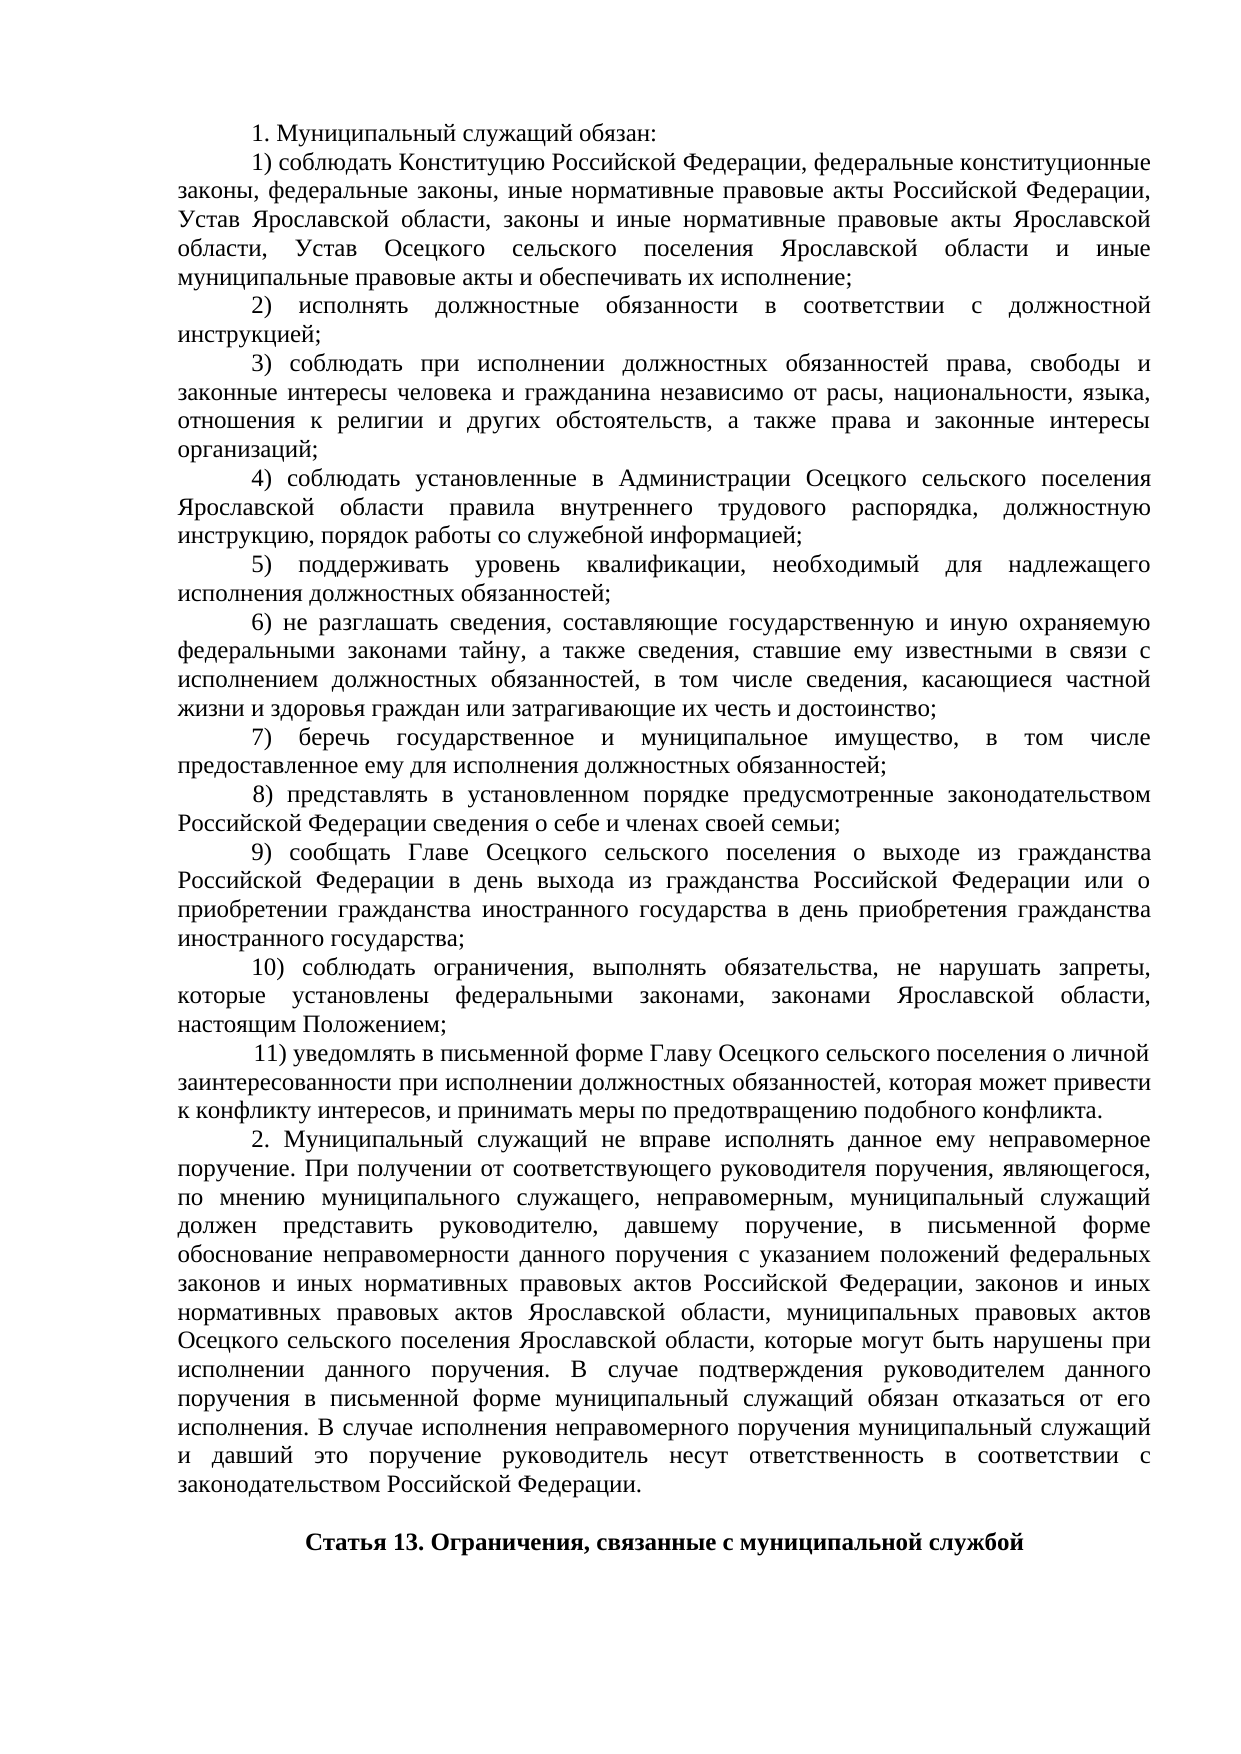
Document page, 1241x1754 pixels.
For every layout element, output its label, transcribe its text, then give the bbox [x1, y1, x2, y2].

text 2. Муниципальный служащий не вправе исполнять данное ему неправомерное поручение. При получении от соответствующего руководителя поручения, являющегося, по мнению муниципального служащего, неправомерным, муниципальный служащий должен представить руководителю, давшему поручение, в письменной форме обоснование неправомерности данного поручения с указанием положений федеральных законов и иных нормативных правовых актов Российской Федерации, законов и иных нормативных правовых актов Ярославской области, муниципальных правовых актов Осецкого сельского поселения Ярославской области, которые могут быть нарушены при исполнении данного поручения. В случае подтверждения руководителем данного поручения в письменной форме муниципальный служащий обязан отказаться от его исполнения. В случае исполнения неправомерного поручения муниципальный служащий и давший это поручение руководитель несут ответственность в соответствии с законодательством Российской Федерации. [177, 1124, 1152, 1498]
text 9) сообщать Главе Осецкого сельского поселения о выходе из гражданства Российской Федерации в день выхода из гражданства Российской Федерации или о приобретении гражданства иностранного государства в день приобретения гражданства иностранного государства; [177, 837, 1152, 952]
text Статья 13. Ограничения, связанные с муниципальной службой [177, 1527, 1152, 1556]
text 11) уведомлять в письменной форме Главу Осецкого сельского поселения о личной заинтересованности при исполнении должностных обязанностей, которая может привести к конфликту интересов, и принимать меры по предотвращению подобного конфликта. [177, 1038, 1152, 1124]
text 1. Муниципальный служащий обязан: [177, 118, 1152, 147]
text 6) не разглашать сведения, составляющие государственную и иную охраняемую федеральными законами тайну, а также сведения, ставшие ему известными в связи с исполнением должностных обязанностей, в том числе сведения, касающиеся частной жизни и здоровья граждан или затрагивающие их честь и достоинство; [177, 607, 1152, 722]
text 5) поддерживать уровень квалификации, необходимый для надлежащего исполнения должностных обязанностей; [177, 549, 1152, 607]
text 4) соблюдать установленные в Администрации Осецкого сельского поселения Ярославской области правила внутреннего трудового распорядка, должностную инструкцию, порядок работы со служебной информацией; [177, 463, 1152, 549]
text 2) исполнять должностные обязанности в соответствии с должностной инструкцией; [177, 291, 1152, 348]
text 10) соблюдать ограничения, выполнять обязательства, не нарушать запреты, которые установлены федеральными законами, законами Ярославской области, настоящим Положением; [177, 952, 1152, 1038]
text 3) соблюдать при исполнении должностных обязанностей права, свободы и законные интересы человека и гражданина независимо от расы, национальности, языка, отношения к религии и других обстоятельств, а также права и законные интересы организаций; [177, 348, 1152, 463]
text 8) представлять в установленном порядке предусмотренные законодательством Российской Федерации сведения о себе и членах своей семьи; [177, 779, 1152, 837]
text 7) беречь государственное и муниципальное имущество, в том числе предоставленное ему для исполнения должностных обязанностей; [177, 722, 1152, 779]
text 1) соблюдать Конституцию Российской Федерации, федеральные конституционные законы, федеральные законы, иные нормативные правовые акты Российской Федерации, Устав Ярославской области, законы и иные нормативные правовые акты Ярославской области, Устав Осецкого сельского поселения Ярославской области и иные муниципальные правовые акты и обеспечивать их исполнение; [177, 147, 1152, 291]
